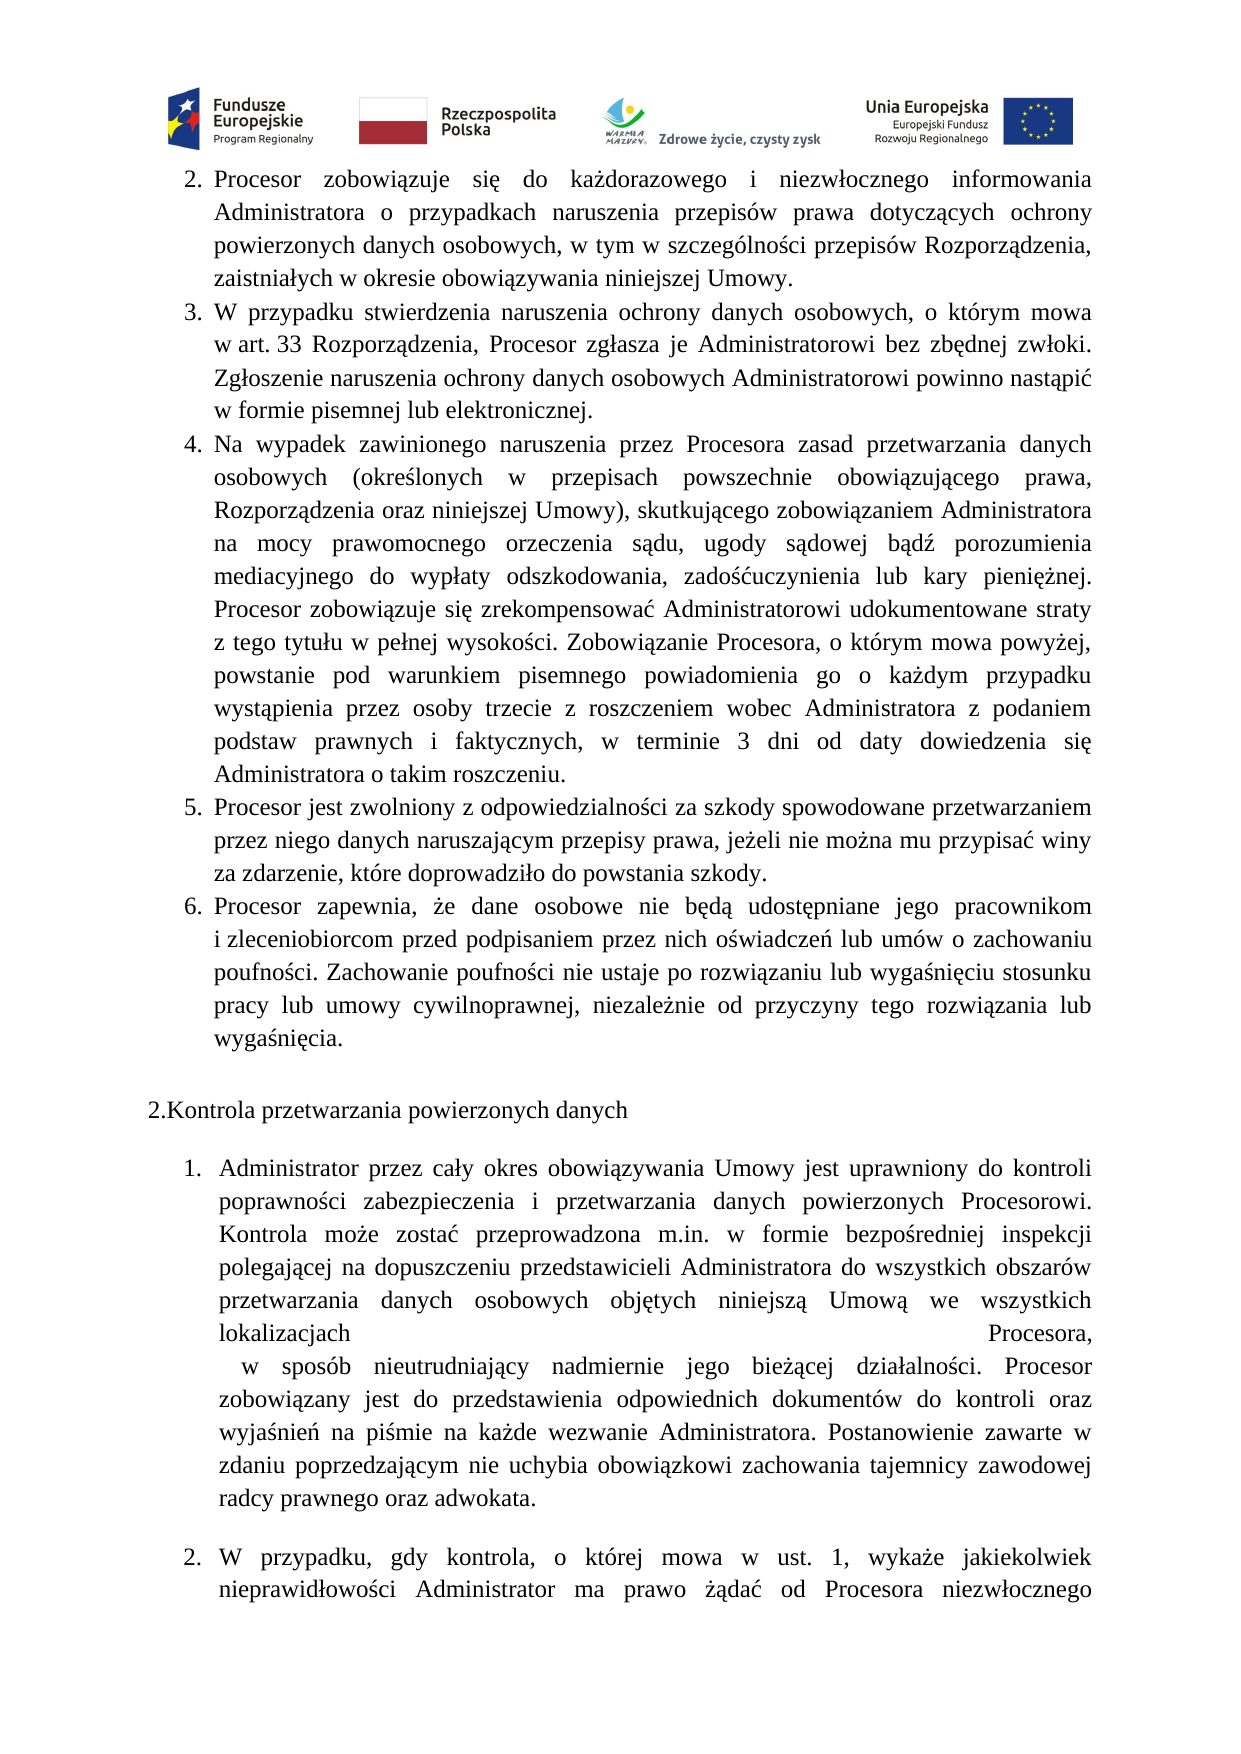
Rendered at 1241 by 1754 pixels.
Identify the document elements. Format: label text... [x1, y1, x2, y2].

picture [147, 73, 1093, 165]
list Administrator przez cały okres obowiązywania Umowy jest uprawniony do kontroli poprawności zabezpieczenia i przetwarzania danych powierzonych Procesorowi. Kontrola może zostać przeprowadzona m.in. w formie bezpośredniej inspekcji polegającej na dopuszczeniu przedstawicieli Administratora do wszystkich obszarów przetwarzania danych osobowych objętych niniejszą Umową we wszystkich lokalizacjach Procesora, w sposób nieutrudniający nadmiernie jego bieżącej działalności. Procesor zobowiązany jest do przedstawienia odpowiednich dokumentów do kontroli oraz wyjaśnień na piśmie na każde wezwanie Administratora. Postanowienie zawarte w zdaniu poprzedzającym nie uchybia obowiązkowi zachowania tajemnicy zawodowej radcy prawnego oraz adwokata. [183, 1153, 1093, 1512]
list Na wypadek zawinionego naruszenia przez Procesora zasad przetwarzania danych osobowych (określonych w przepisach powszechnie obowiązującego prawa, Rozporządzenia oraz niniejszej Umowy), skutkującego zobowiązaniem Administratora na mocy prawomocnego orzeczenia sądu, ugody sądowej bądź porozumienia mediacyjnego do wypłaty odszkodowania, zadośćuczynienia lub kary pieniężnej. Procesor zobowiązuje się zrekompensować Administratorowi udokumentowane straty z tego tytułu w pełnej wysokości. Zobowiązanie Procesora, o którym mowa powyżej, powstanie pod warunkiem pisemnego powiadomienia go o każdym przypadku wystąpienia przez osoby trzecie z roszczeniem wobec Administratora z podaniem podstaw prawnych i faktycznych, w terminie 3 dni od daty dowiedzenia się Administratora o takim roszczeniu. [184, 429, 1093, 788]
list Procesor zobowiązuje się do każdorazowego i niezwłocznego informowania Administratora o przypadkach naruszenia przepisów prawa dotyczących ochrony powierzonych danych osobowych, w tym w szczególności przepisów Rozporządzenia, zaistniałych w okresie obowiązywania niniejszej Umowy. [184, 165, 1093, 292]
list Procesor zapewnia, że dane osobowe nie będą udostępniane jego pracownikom i zleceniobiorcom przed podpisaniem przez nich oświadczeń lub umów o zachowaniu poufności. Zachowanie poufności nie ustaje po rozwiązaniu lub wygaśnięciu stosunku pracy lub umowy cywilnoprawnej, niezależnie od przyczyny tego rozwiązania lub wygaśnięcia. [184, 891, 1093, 1052]
list Procesor jest zwolniony z odpowiedzialności za szkody spowodowane przetwarzaniem przez niego danych naruszającym przepisy prawa, jeżeli nie można mu przypisać winy za zdarzenie, które doprowadziło do powstania szkody. [184, 792, 1093, 887]
text 2.Kontrola przetwarzania powierzonych danych [148, 1095, 1093, 1124]
list W przypadku stwierdzenia naruszenia ochrony danych osobowych, o którym mowa w art. 33 Rozporządzenia, Procesor zgłasza je Administratorowi bez zbędnej zwłoki. Zgłoszenie naruszenia ochrony danych osobowych Administratorowi powinno nastąpić w formie pisemnej lub elektronicznej. [184, 297, 1093, 424]
